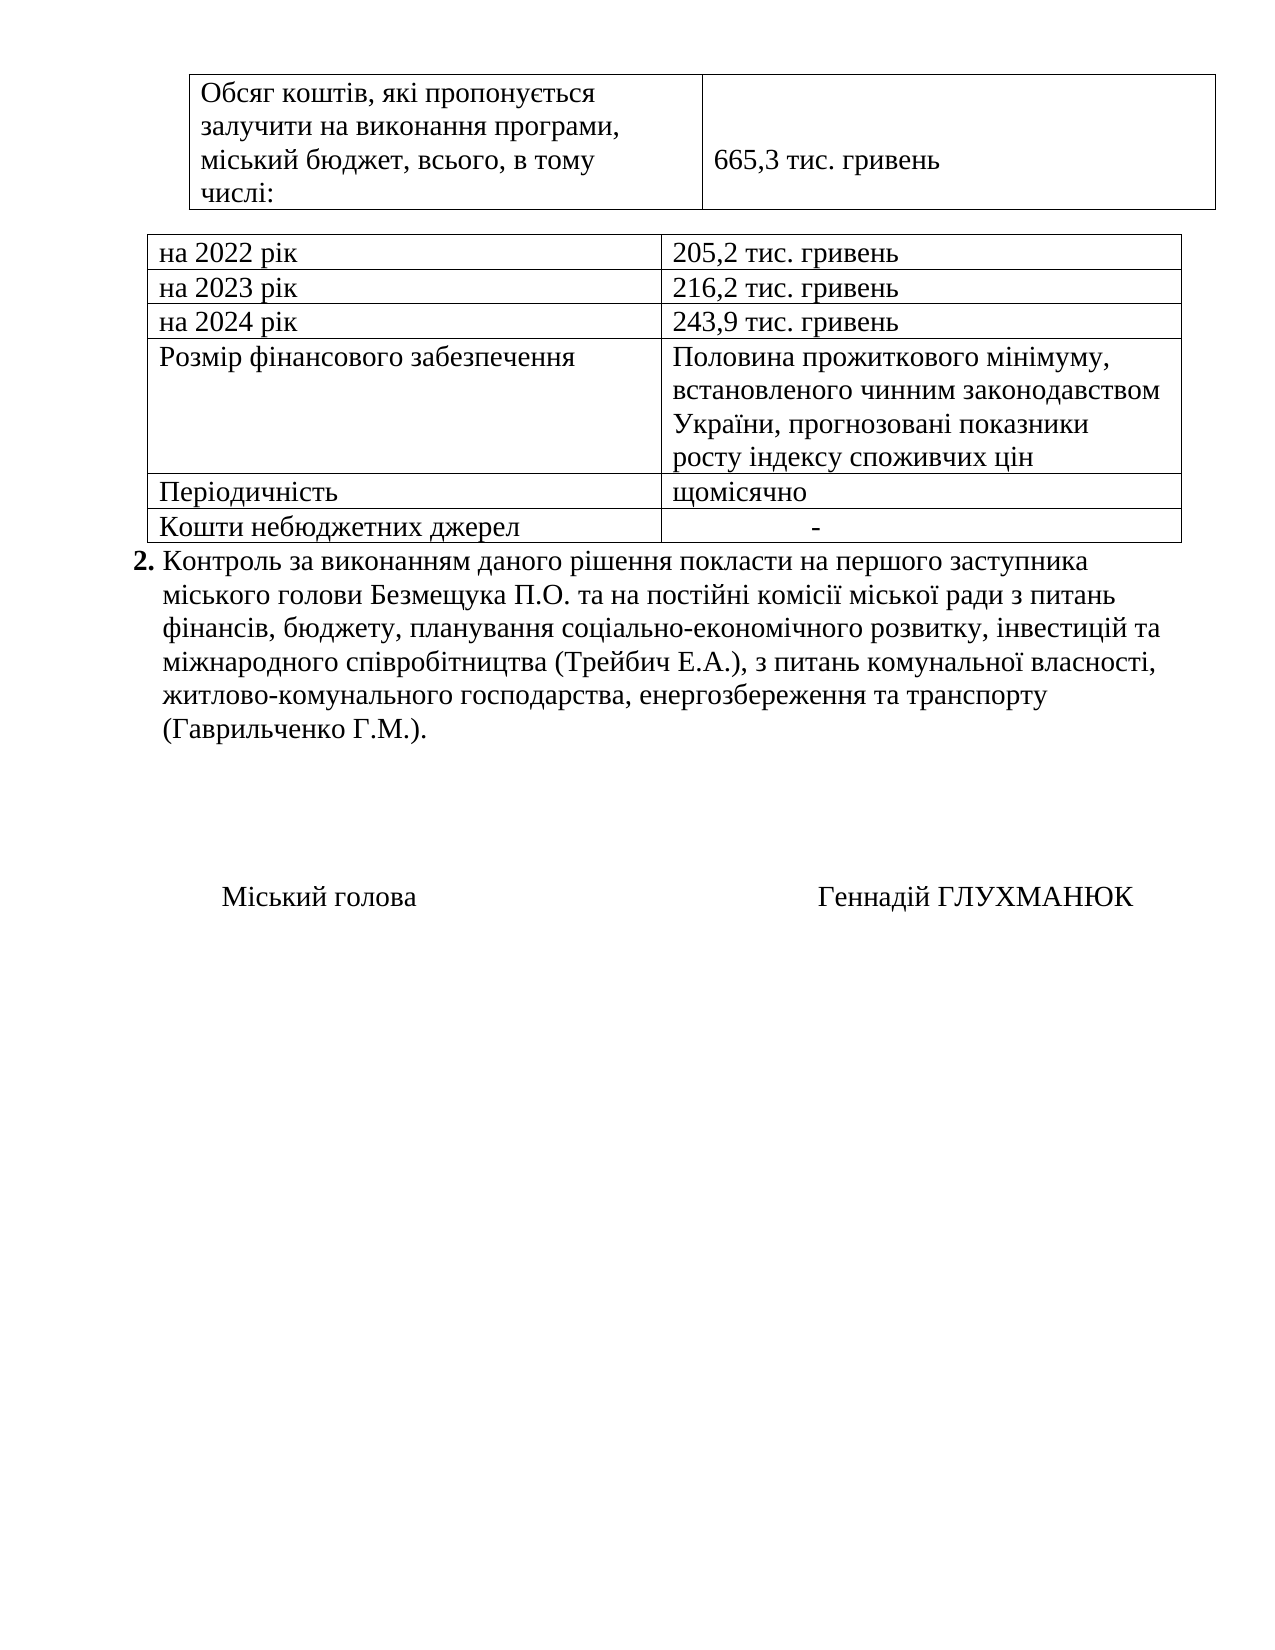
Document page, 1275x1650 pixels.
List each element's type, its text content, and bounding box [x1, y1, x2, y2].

table_cell Розмір фінансового забезпечення [148, 339, 661, 473]
table_cell - [662, 509, 1181, 542]
table_cell 243,9 тис. гривень [662, 304, 1181, 338]
table_header 205,2 тис. гривень [662, 235, 1181, 269]
table_cell 665,3 тис. гривень [703, 75, 1215, 209]
text міського голови Безмещука П.О. та на постійні комісії міської ради з питань фінансів, бюджету, планування соціально-економічного розвитку, інвестицій та міжнародного співробітництва (Трейбич Е.А.), з питань комунальної власності, житлово-комунального господарства, енергозбереження та транспорту [148, 577, 1216, 711]
table_cell на 2024 рік [148, 304, 661, 338]
table_cell 216,2 тис. гривень [662, 270, 1181, 303]
table_header на 2022 рік [148, 235, 661, 269]
table_cell щомісячно [662, 474, 1181, 508]
table_cell на 2023 рік [148, 270, 661, 303]
table_cell Періодичність [148, 474, 661, 508]
table_cell Обсяг коштів, які пропонується залучити на виконання програми, міський бюджет, всього, в тому числі: [190, 75, 702, 209]
list Контроль за виконанням даного рішення покласти на першого заступника [133, 543, 1216, 577]
table_cell Половина прожиткового мінімуму, встановленого чинним законодавством України, прогнозовані показники росту індексу споживчих цін [662, 339, 1181, 473]
text (Гаврильченко Г.М.). [148, 711, 1216, 744]
table_cell Кошти небюджетних джерел [148, 509, 661, 542]
text Міський голова Геннадій ГЛУХМАНЮК [148, 879, 1216, 912]
